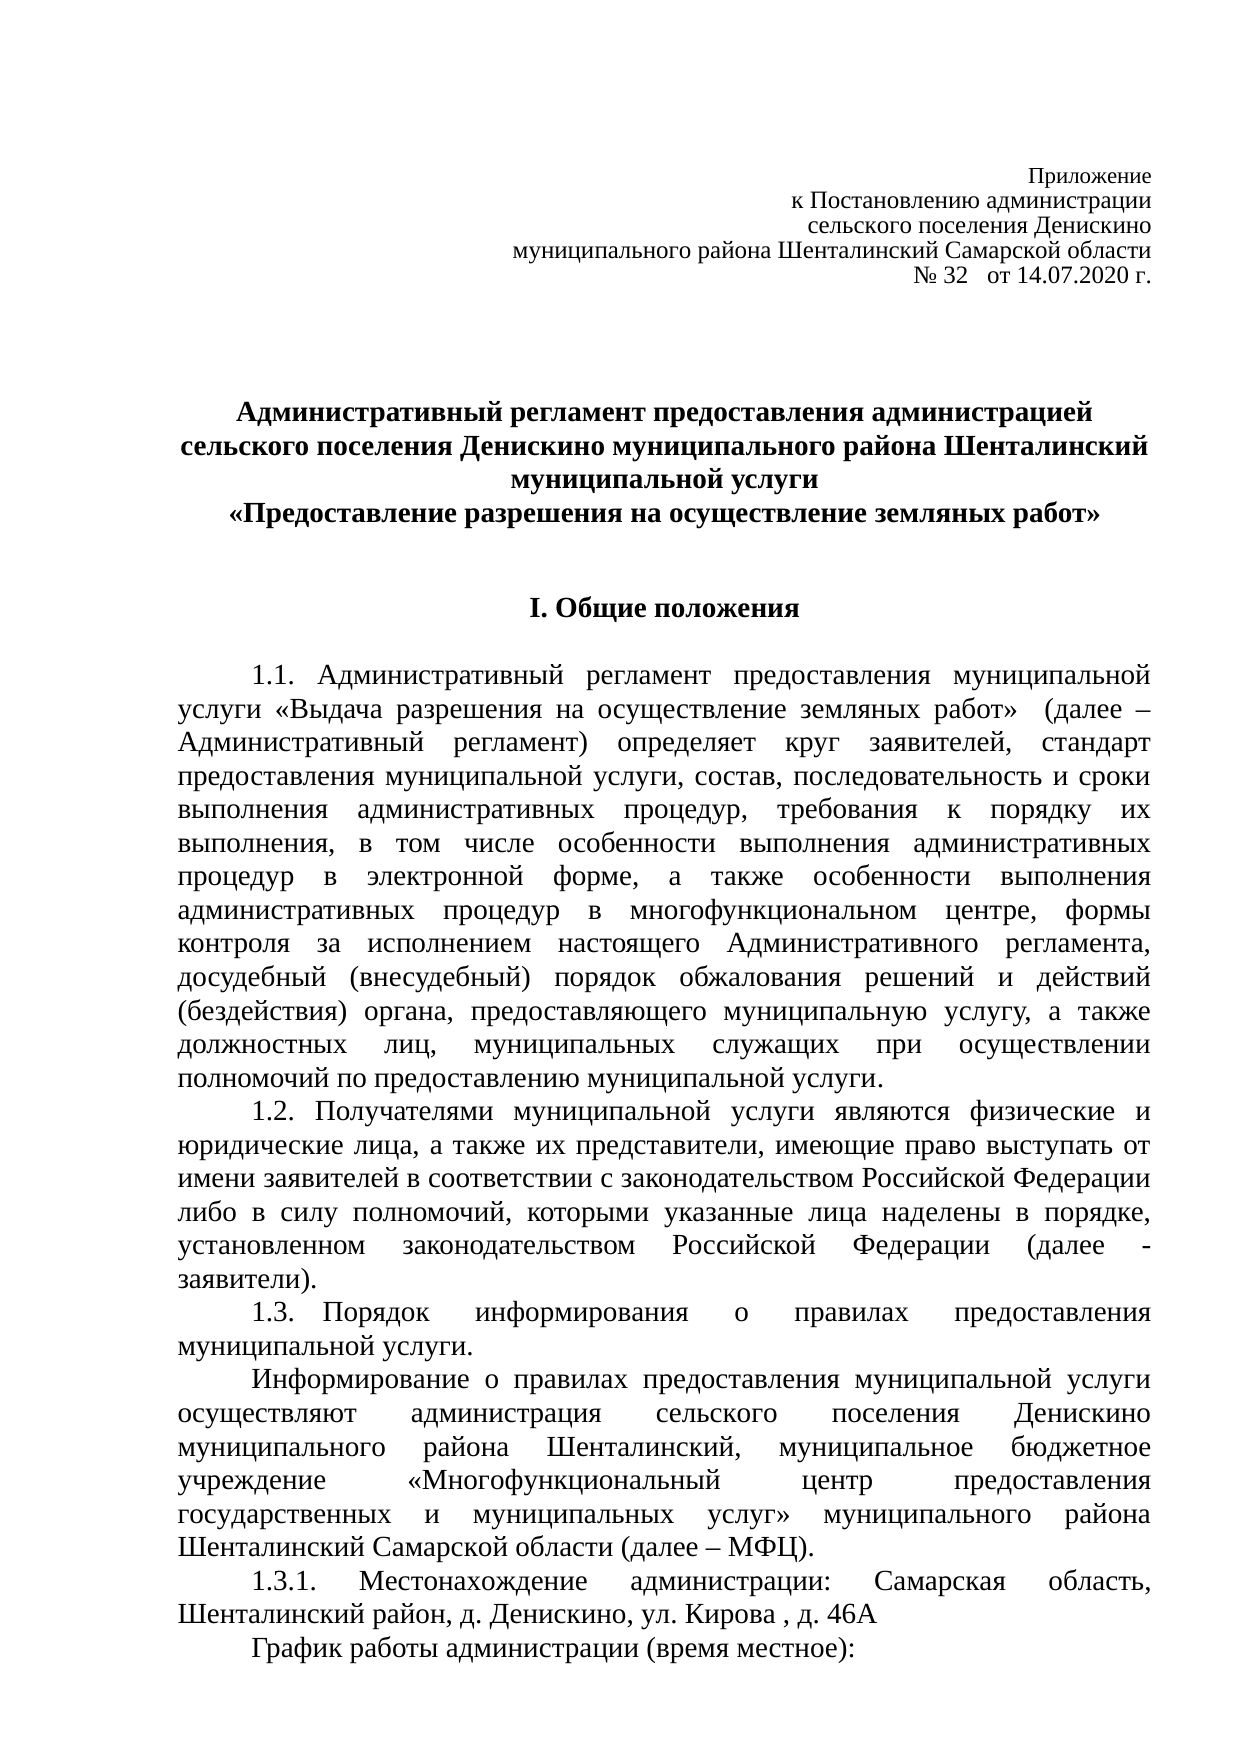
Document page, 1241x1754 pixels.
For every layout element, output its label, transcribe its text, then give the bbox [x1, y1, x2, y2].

text сельского поселения Денискино [177, 214, 1152, 239]
text к Постановлению администрации [177, 189, 1152, 214]
text 1.3. Порядок информирования о правилах предоставления муниципальной услуги. [177, 1294, 1152, 1362]
text «Предоставление разрешения на осуществление земляных работ» [177, 495, 1152, 557]
text № 32 от 14.07.2020 г. [177, 264, 1152, 289]
text 1.3.1. Местонахождение администрации: Самарская область, Шенталинский район, д. Денискино, ул. Кирова , д. 46А [177, 1563, 1152, 1630]
text I. Общие положения [177, 590, 1152, 624]
text муниципального района Шенталинский Самарской области [177, 239, 1152, 264]
text Приложение [177, 162, 1152, 189]
text 1.2. Получателями муниципальной услуги являются физические и юридические лица, а также их представители, имеющие право выступать от имени заявителей в соответствии с законодательством Российской Федерации либо в силу полномочий, которыми указанные лица наделены в порядке, установленном законодательством Российской Федерации (далее - заявители). [177, 1093, 1152, 1294]
text 1.1. Административный регламент предоставления муниципальной услуги «Выдача разрешения на осуществление земляных работ» (далее – Административный регламент) определяет круг заявителей, стандарт предоставления муниципальной услуги, состав, последовательность и сроки выполнения административных процедур, требования к порядку их выполнения, в том числе особенности выполнения административных процедур в электронной форме, а также особенности выполнения административных процедур в многофункциональном центре, формы контроля за исполнением настоящего Административного регламента, досудебный (внесудебный) порядок обжалования решений и действий (бездействия) органа, предоставляющего муниципальную услугу, а также должностных лиц, муниципальных служащих при осуществлении полномочий по предоставлению муниципальной услуги. [177, 657, 1152, 1093]
text График работы администрации (время местное): [177, 1630, 1152, 1663]
text Административный регламент предоставления администрацией сельского поселения Денискино муниципального района Шенталинский муниципальной услуги [177, 394, 1152, 495]
text Информирование о правилах предоставления муниципальной услуги осуществляют администрация сельского поселения Денискино муниципального района Шенталинский, муниципальное бюджетное учреждение «Многофункциональный центр предоставления государственных и муниципальных услуг» муниципального района Шенталинский Самарской области (далее – МФЦ). [177, 1362, 1152, 1563]
